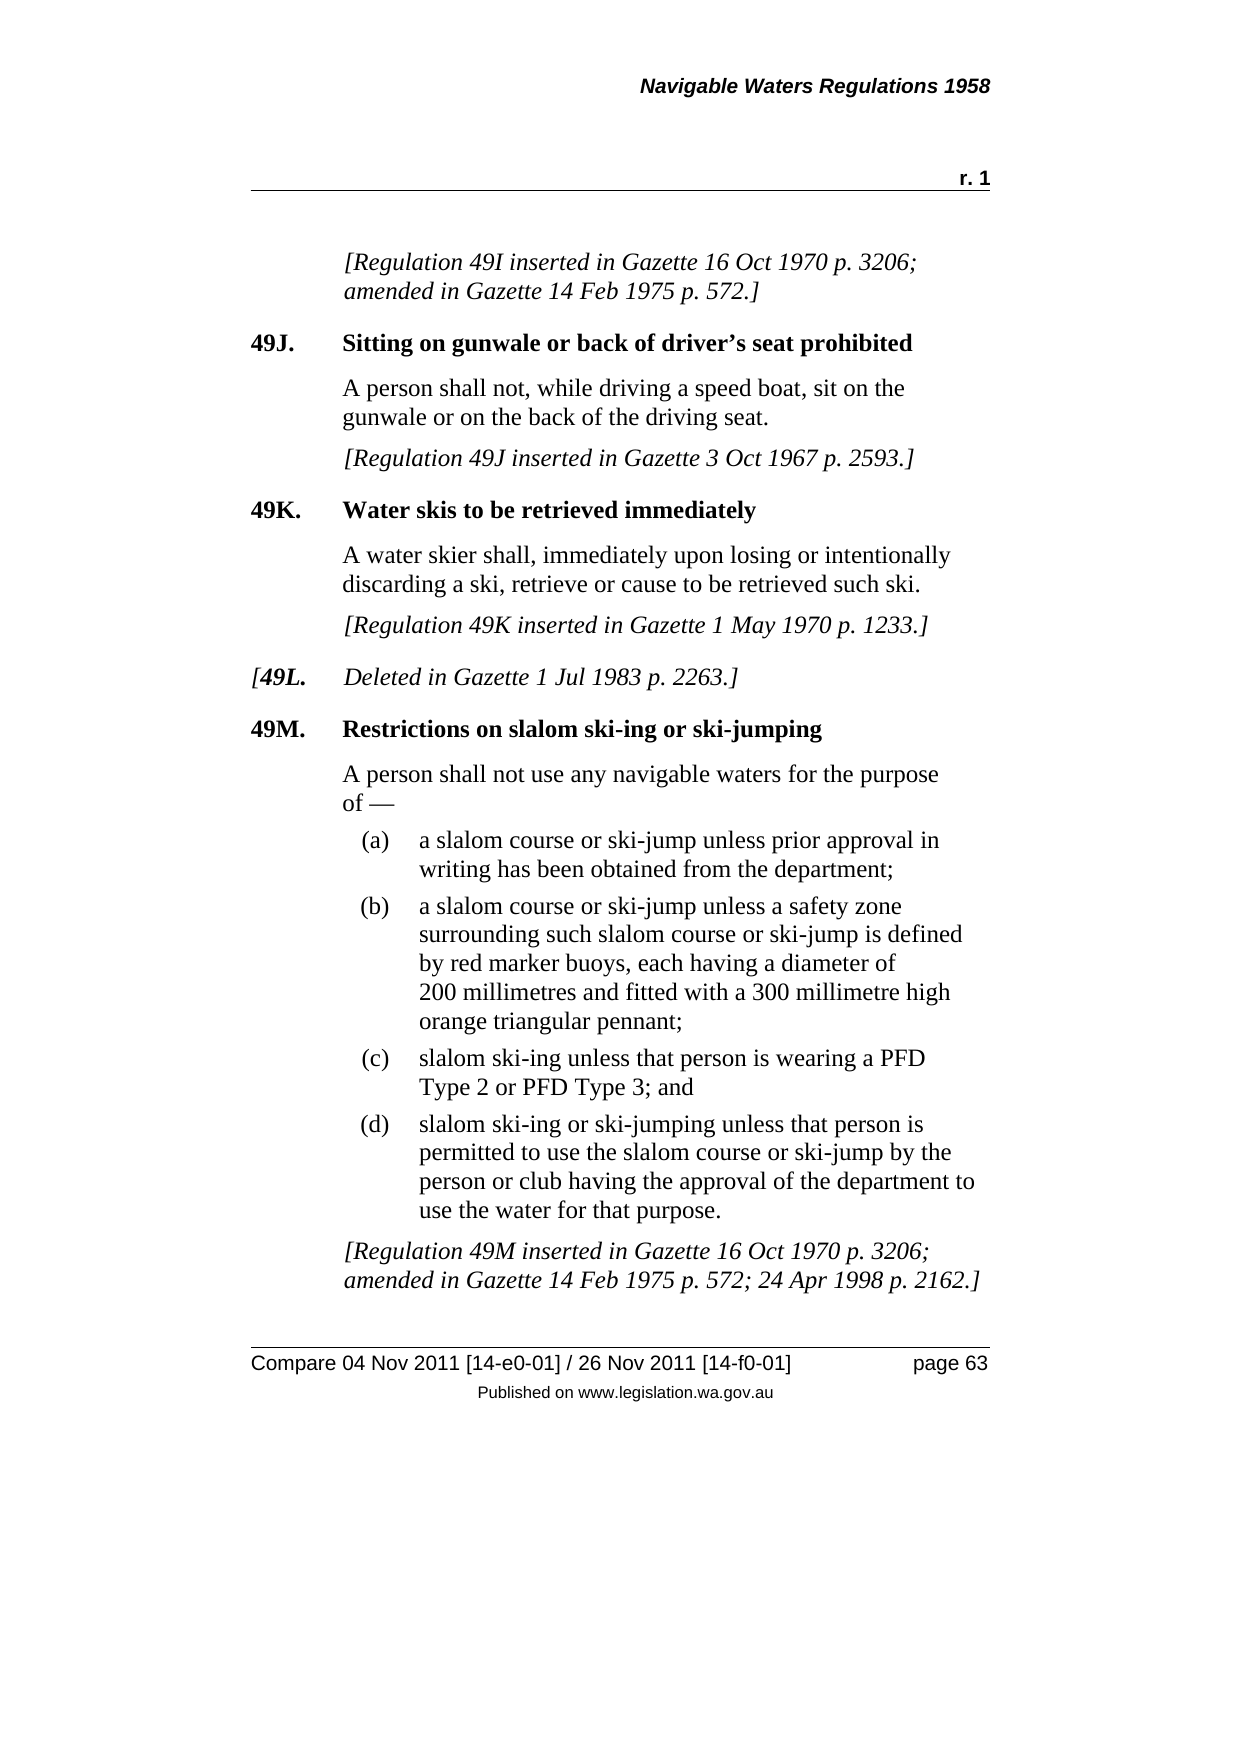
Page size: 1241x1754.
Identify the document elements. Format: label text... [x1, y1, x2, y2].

subtitle 49K. Water skis to be retrieved immediately [251, 495, 990, 524]
text [Regulation 49M inserted in Gazette 16 Oct 1970 p. 3206; amended in Gazette 14 Feb 1975 p. 572; 24 Apr 1998 p. 2162.] [251, 1236, 990, 1294]
subtitle 49J. Sitting on gunwale or back of driver’s seat prohibited [251, 328, 990, 357]
text A person shall not use any navigable waters for the purpose of — [251, 759, 990, 817]
text (b) a slalom course or ski-jump unless a safety zone surrounding such slalom course or ski-jump is defined by red marker buoys, each having a diameter of 200 millimetres and fitted with a 300 millimetre high orange triangular pennant; [251, 891, 990, 1034]
text (a) a slalom course or ski-jump unless prior approval in writing has been obtained from the department; [251, 825, 990, 882]
text [Regulation 49J inserted in Gazette 3 Oct 1967 p. 2593.] [251, 443, 990, 472]
text (c) slalom ski-ing unless that person is wearing a PFD Type 2 or PFD Type 3; and [251, 1043, 990, 1100]
text [Regulation 49I inserted in Gazette 16 Oct 1970 p. 3206; amended in Gazette 14 Feb 1975 p. 572.] [251, 247, 990, 305]
text [49L. Deleted in Gazette 1 Jul 1983 p. 2263.] [251, 662, 990, 691]
text [Regulation 49K inserted in Gazette 1 May 1970 p. 1233.] [251, 610, 990, 639]
text (d) slalom ski-ing or ski-jumping unless that person is permitted to use the slalom course or ski-jump by the person or club having the approval of the department to use the water for that purpose. [251, 1109, 990, 1224]
subtitle 49M. Restrictions on slalom ski-ing or ski-jumping [251, 714, 990, 742]
text A water skier shall, immediately upon losing or intentionally discarding a ski, retrieve or cause to be retrieved such ski. [251, 540, 990, 598]
text A person shall not, while driving a speed boat, sit on the gunwale or on the back of the driving seat. [251, 373, 990, 431]
